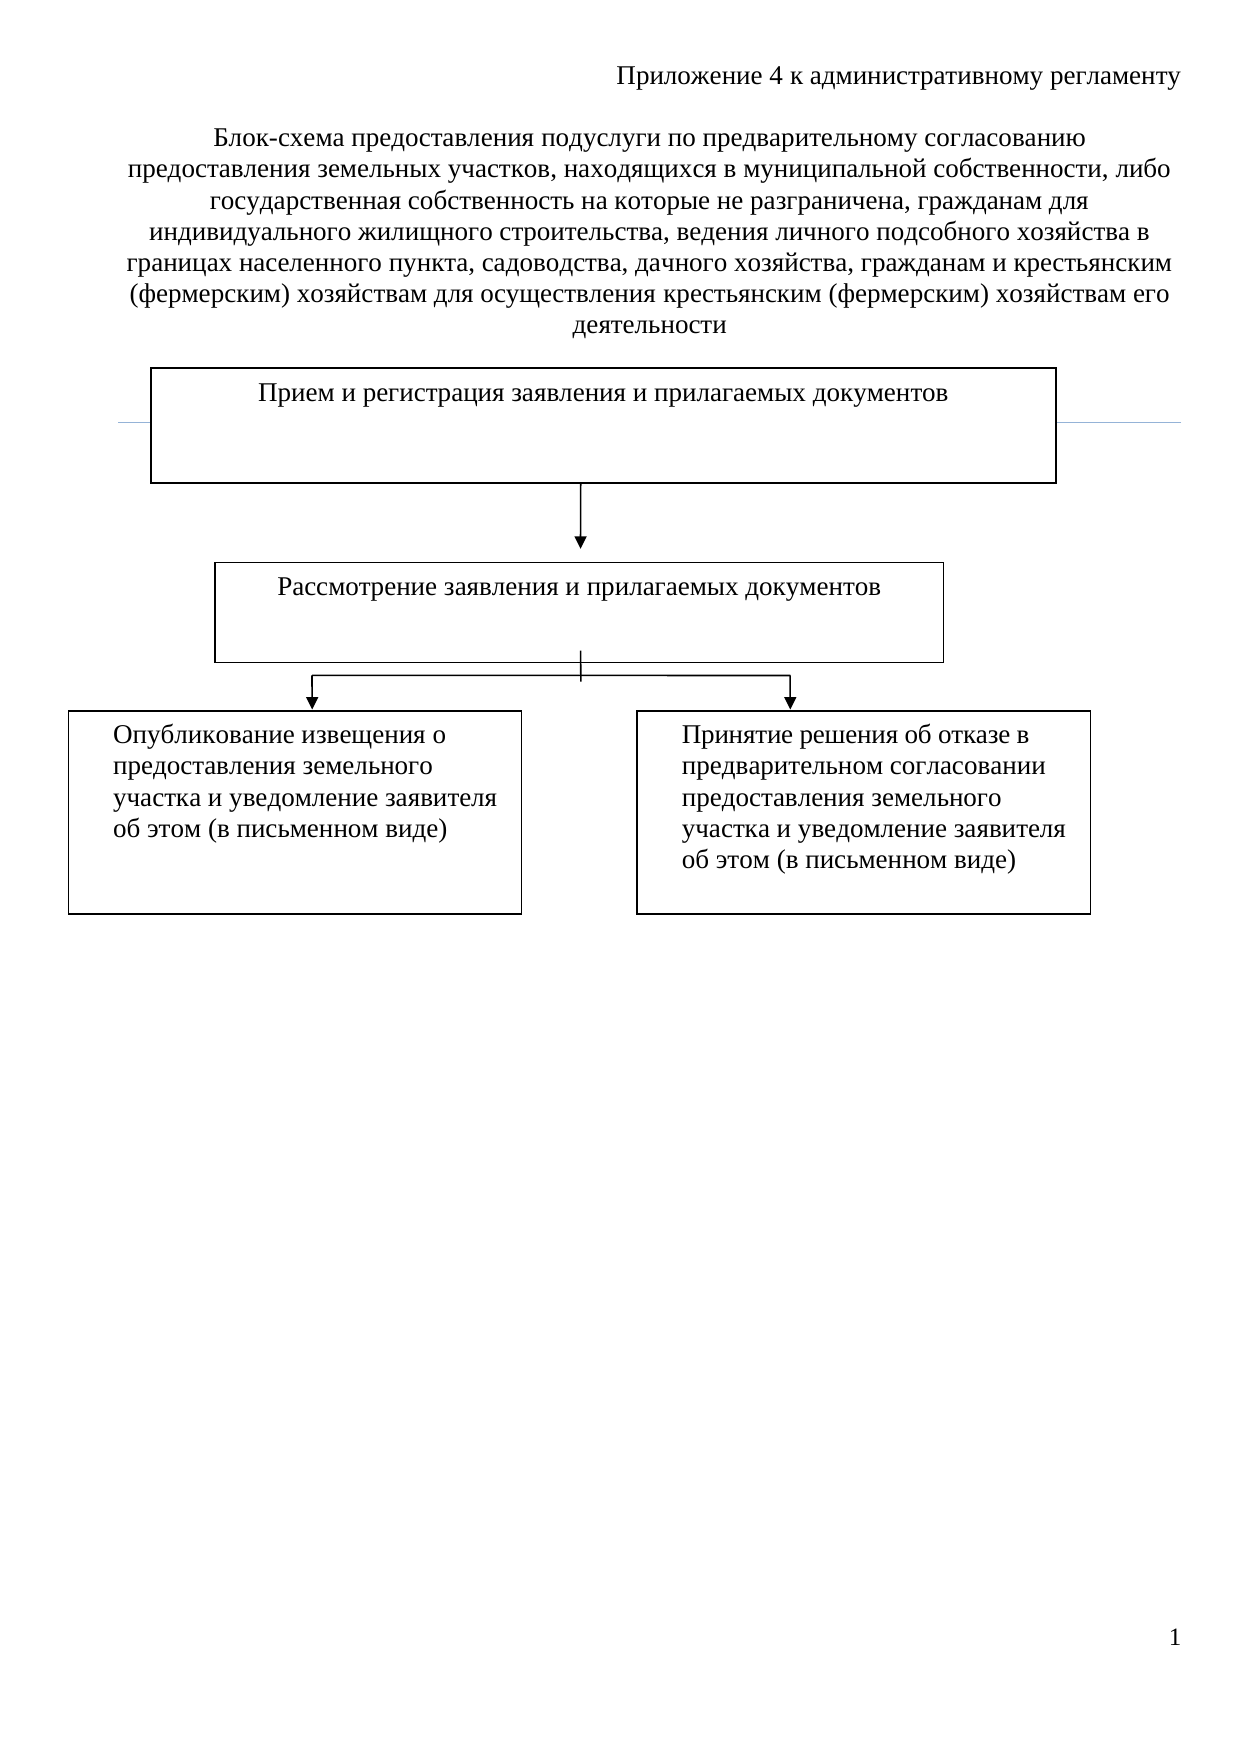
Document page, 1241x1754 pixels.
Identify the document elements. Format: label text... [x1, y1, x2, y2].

text Приложение 4 к административному регламенту [118, 59, 1181, 90]
text Блок-схема предоставления подуслуги по предварительному согласованию предоставления земельных участков, находящихся в муниципальной собственности, либо государственная собственность на которые не разграничена, гражданам для индивидуального жилищного строительства, ведения личного подсобного хозяйства в границах населенного пункта, садоводства, дачного хозяйства, гражданам и крестьянским (фермерским) хозяйствам для осуществления крестьянским (фермерским) хозяйствам его деятельности [118, 121, 1181, 339]
